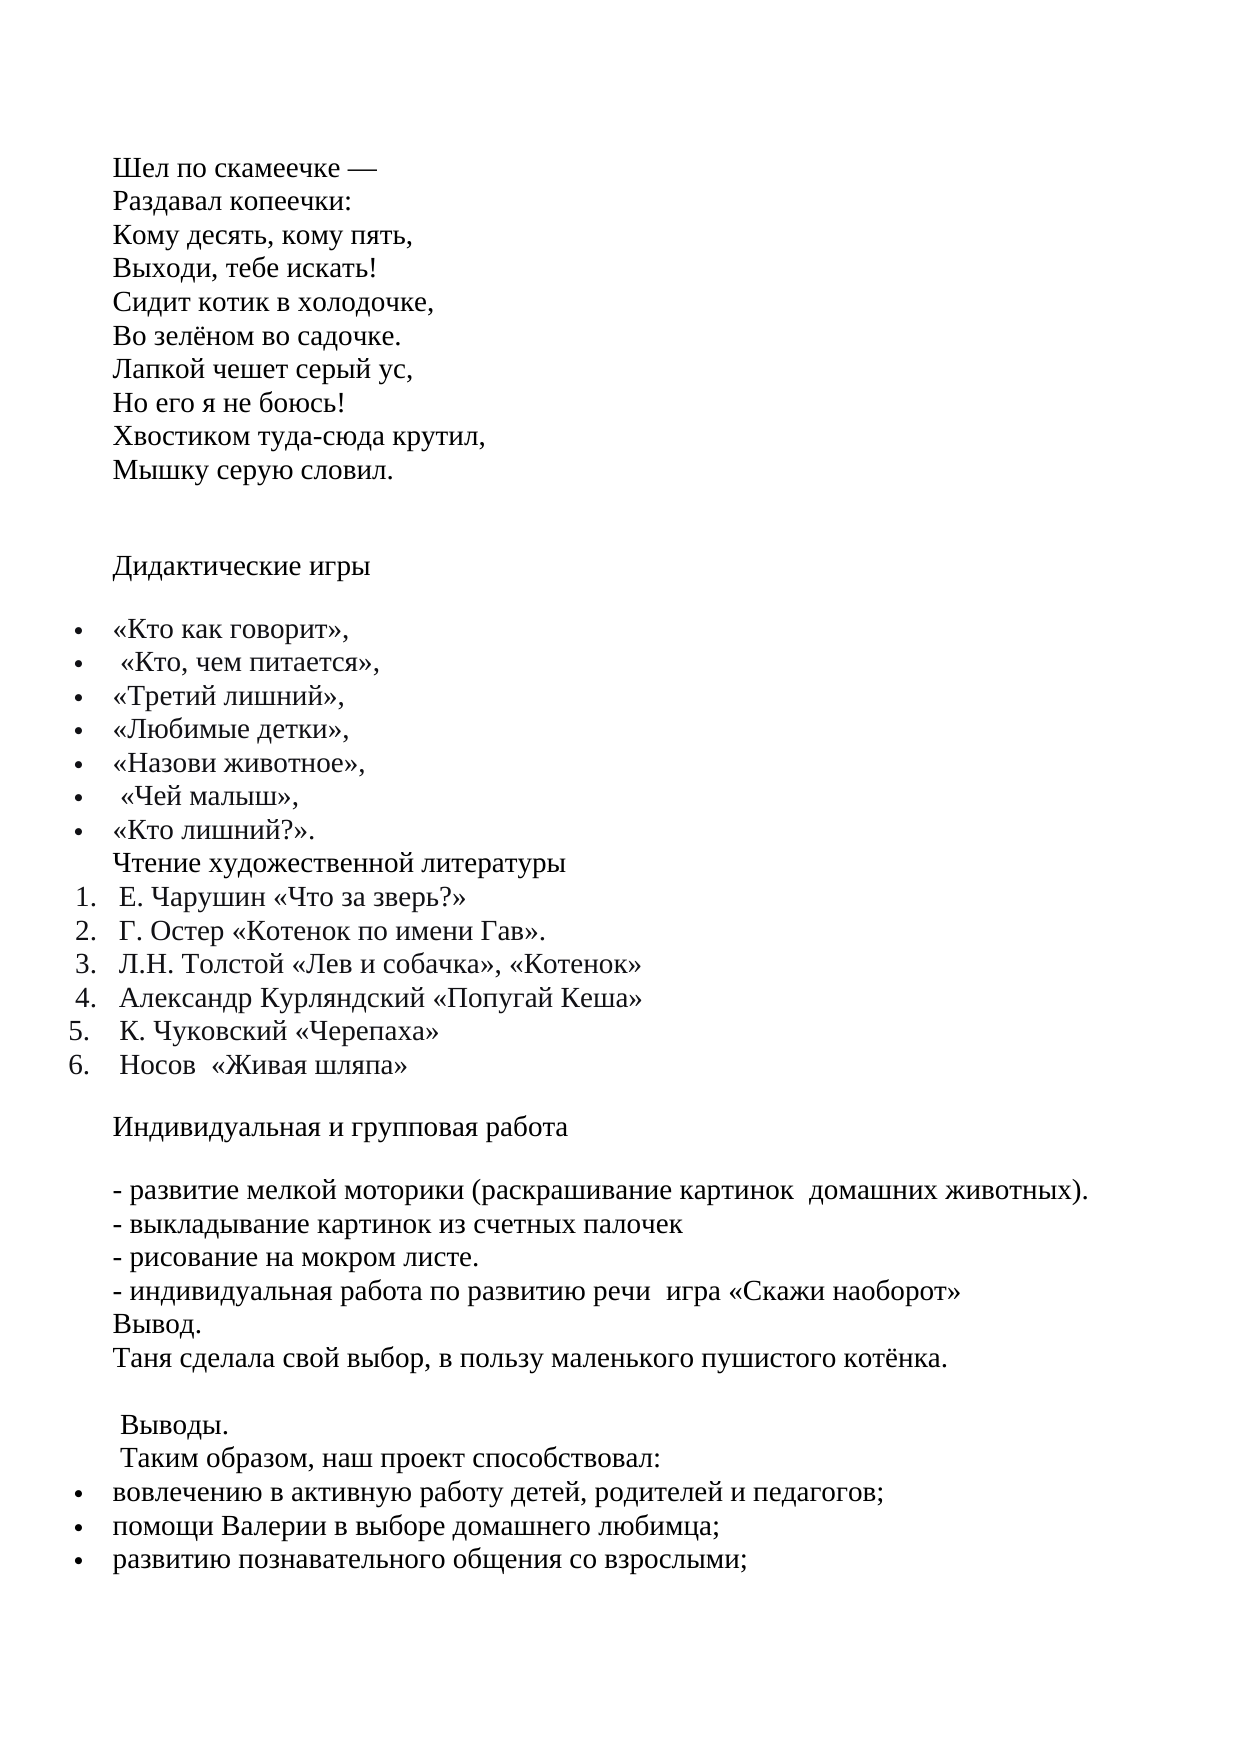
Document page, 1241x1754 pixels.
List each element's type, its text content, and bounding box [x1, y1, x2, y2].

text Выводы. [112, 1407, 1128, 1441]
list «Чей малыш», [75, 778, 1128, 812]
list помощи Валерии в выборе домашнего любимца; [75, 1508, 1128, 1541]
text Вывод. [112, 1306, 1128, 1340]
list развитию познавательного общения со взрослыми; [75, 1541, 1128, 1575]
list «Кто как говорит», [75, 611, 1128, 644]
list «Любимые детки», [75, 711, 1128, 745]
text Сидит котик в холодочке, Во зелёном во садочке. Лапкой чешет серый ус, Но его я не боюсь! Хвостиком туда-сюда крутил, Мышку серую словил. [353, 284, 1128, 485]
list «Третий лишний», [75, 678, 1128, 711]
text 2. Г. Остер «Котенок по имени Гав». [75, 913, 1128, 946]
list вовлечению в активную работу детей, родителей и педагогов; [75, 1474, 1128, 1508]
list «Кто лишний?». [75, 812, 1128, 846]
list «Кто, чем питается», [75, 644, 1128, 678]
list «Назови животное», [75, 745, 1128, 778]
text Таким образом, наш проект способствовал: [112, 1441, 1128, 1474]
text Индивидуальная и групповая работа [112, 1109, 1128, 1143]
text Шёл котик по лавочке, Раздавал булавочки. Шел по скамеечке — Раздавал копеечки: Кому десять, кому пять, Выходи, тебе искать! [112, 150, 1128, 284]
text 3. Л.Н. Толстой «Лев и собачка», «Котенок» [75, 946, 1128, 980]
text - развитие мелкой моторики (раскрашивание картинок домашних животных). - выкладывание картинок из счетных палочек - рисование на мокром листе. - индивидуальная работа по развитию речи игра «Скажи наоборот» [112, 1172, 1128, 1306]
text 4. Александр Курляндский «Попугай Кеша» 5. К. Чуковский «Черепаха» 6. Носов «Живая шляпа» [68, 980, 1128, 1080]
text Дидактические игры [112, 548, 1128, 582]
text Чтение художественной литературы [112, 846, 1128, 879]
text 1. Е. Чарушин «Что за зверь?» [75, 879, 1128, 913]
text Таня сделала свой выбор, в пользу маленького пушистого котёнка. [112, 1340, 1128, 1373]
